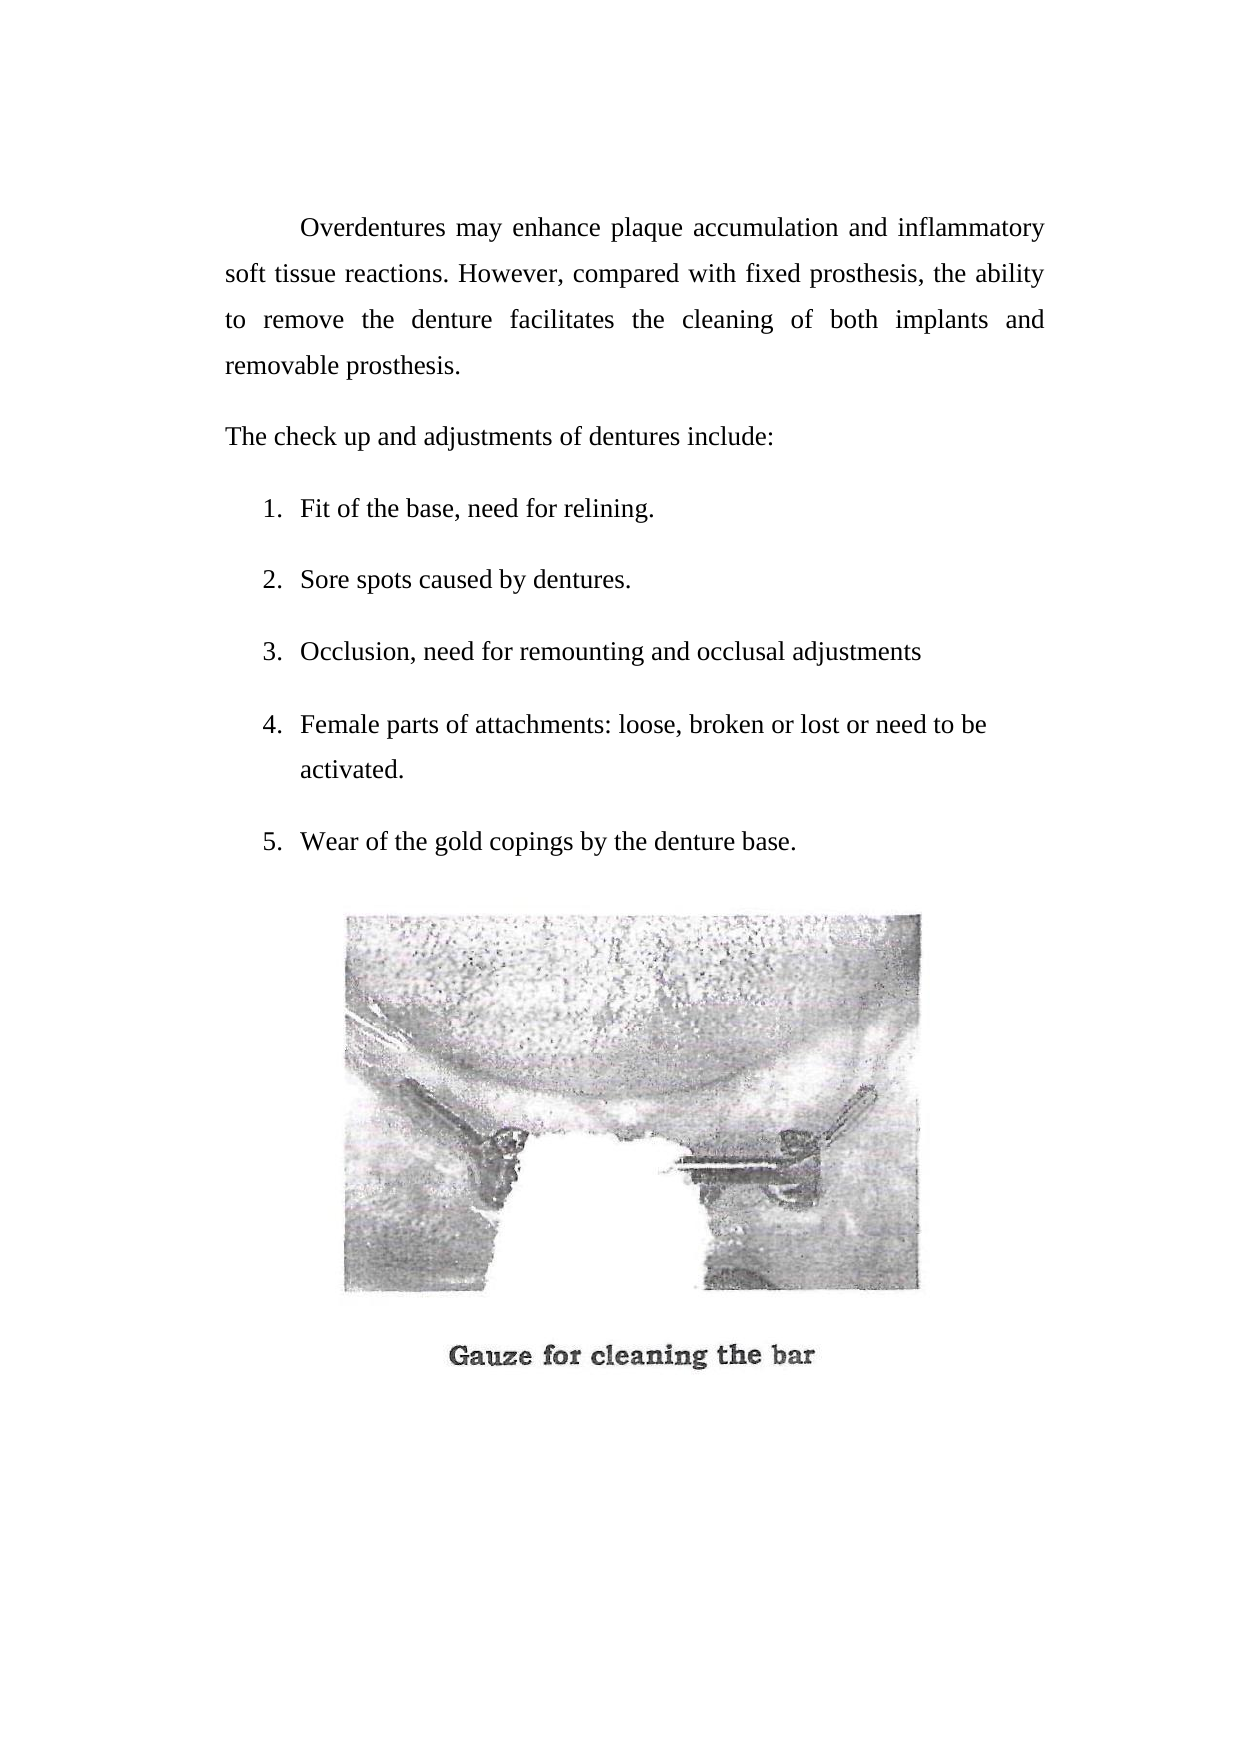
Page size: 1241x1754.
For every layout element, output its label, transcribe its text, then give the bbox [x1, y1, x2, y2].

list Wear of the gold copings by the denture base. [262, 825, 1090, 857]
list Sore spots caused by dentures. [262, 564, 1090, 595]
list Occlusion, need for remounting and occlusal adjustments [262, 635, 1090, 666]
list Female parts of attachments: loose, broken or lost or need to be activated. [262, 708, 1046, 785]
text Overdentures may enhance plaque accumulation and inflammatory soft tissue reactions. However, compared with fixed prosthesis, the ability to remove the denture facilitates the cleaning of both implants and removable prosthesis. [225, 211, 1046, 380]
picture [327, 897, 943, 1393]
text The check up and adjustments of dentures include: [225, 420, 1090, 451]
list Fit of the base, need for relining. [262, 492, 1090, 523]
